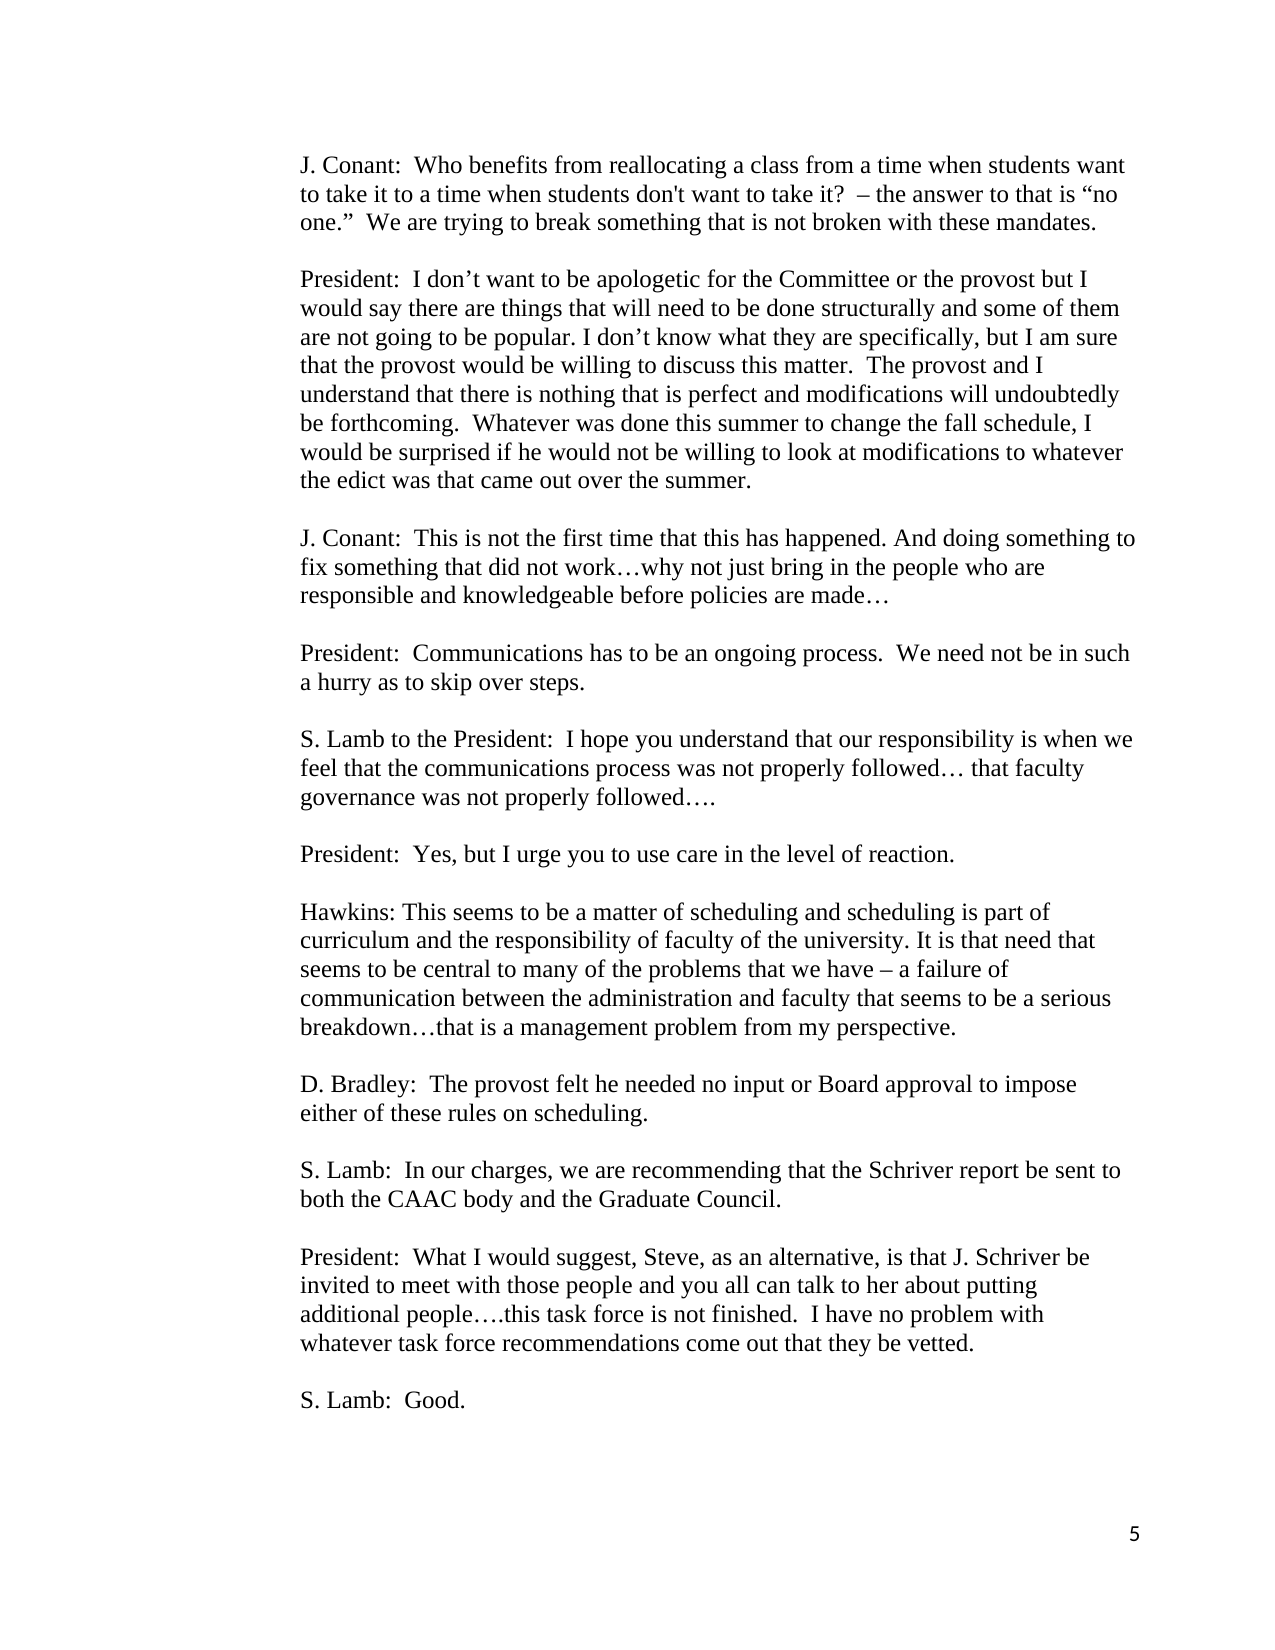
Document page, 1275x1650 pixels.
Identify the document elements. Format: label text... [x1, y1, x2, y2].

text President: Communications has to be an ongoing process. We need not be in such a hurry as to skip over steps. [300, 638, 1140, 696]
text S. Lamb to the President: I hope you understand that our responsibility is when we feel that the communications process was not properly followed… that faculty governance was not properly followed…. [300, 724, 1140, 811]
text President: I don’t want to be apologetic for the Committee or the provost but I would say there are things that will need to be done structurally and some of them are not going to be popular. I don’t know what they are specifically, but I am sure that the provost would be willing to discuss this matter. The provost and I understand that there is nothing that is perfect and modifications will undoubtedly be forthcoming. Whatever was done this summer to change the fall schedule, I would be surprised if he would not be willing to look at modifications to whatever the edict was that came out over the summer. [300, 264, 1140, 494]
text D. Bradley: The provost felt he needed no input or Board approval to impose either of these rules on scheduling. [300, 1069, 1140, 1127]
text J. Conant: Who benefits from reallocating a class from a time when students want to take it to a time when students don't want to take it? – the answer to that is “no one.” We are trying to break something that is not broken with these mandates. [300, 150, 1140, 236]
text Hawkins: This seems to be a matter of scheduling and scheduling is part of curriculum and the responsibility of faculty of the university. It is that need that seems to be central to many of the problems that we have – a failure of communication between the administration and faculty that seems to be a serious breakdown…that is a management problem from my perspective. [300, 897, 1140, 1041]
text President: What I would suggest, Steve, as an alternative, is that J. Schriver be invited to meet with those people and you all can talk to her about putting additional people….this task force is not finished. I have no problem with whatever task force recommendations come out that they be vetted. [300, 1242, 1140, 1357]
text President: Yes, but I urge you to use care in the level of reaction. [240, 839, 1140, 868]
text S. Lamb: In our charges, we are recommending that the Schriver report be sent to both the CAAC body and the Graduate Council. [300, 1156, 1140, 1213]
text S. Lamb: Good. [240, 1386, 1140, 1414]
text J. Conant: This is not the first time that this has happened. And doing something to fix something that did not work…why not just bring in the people who are responsible and knowledgeable before policies are made… [300, 523, 1140, 609]
